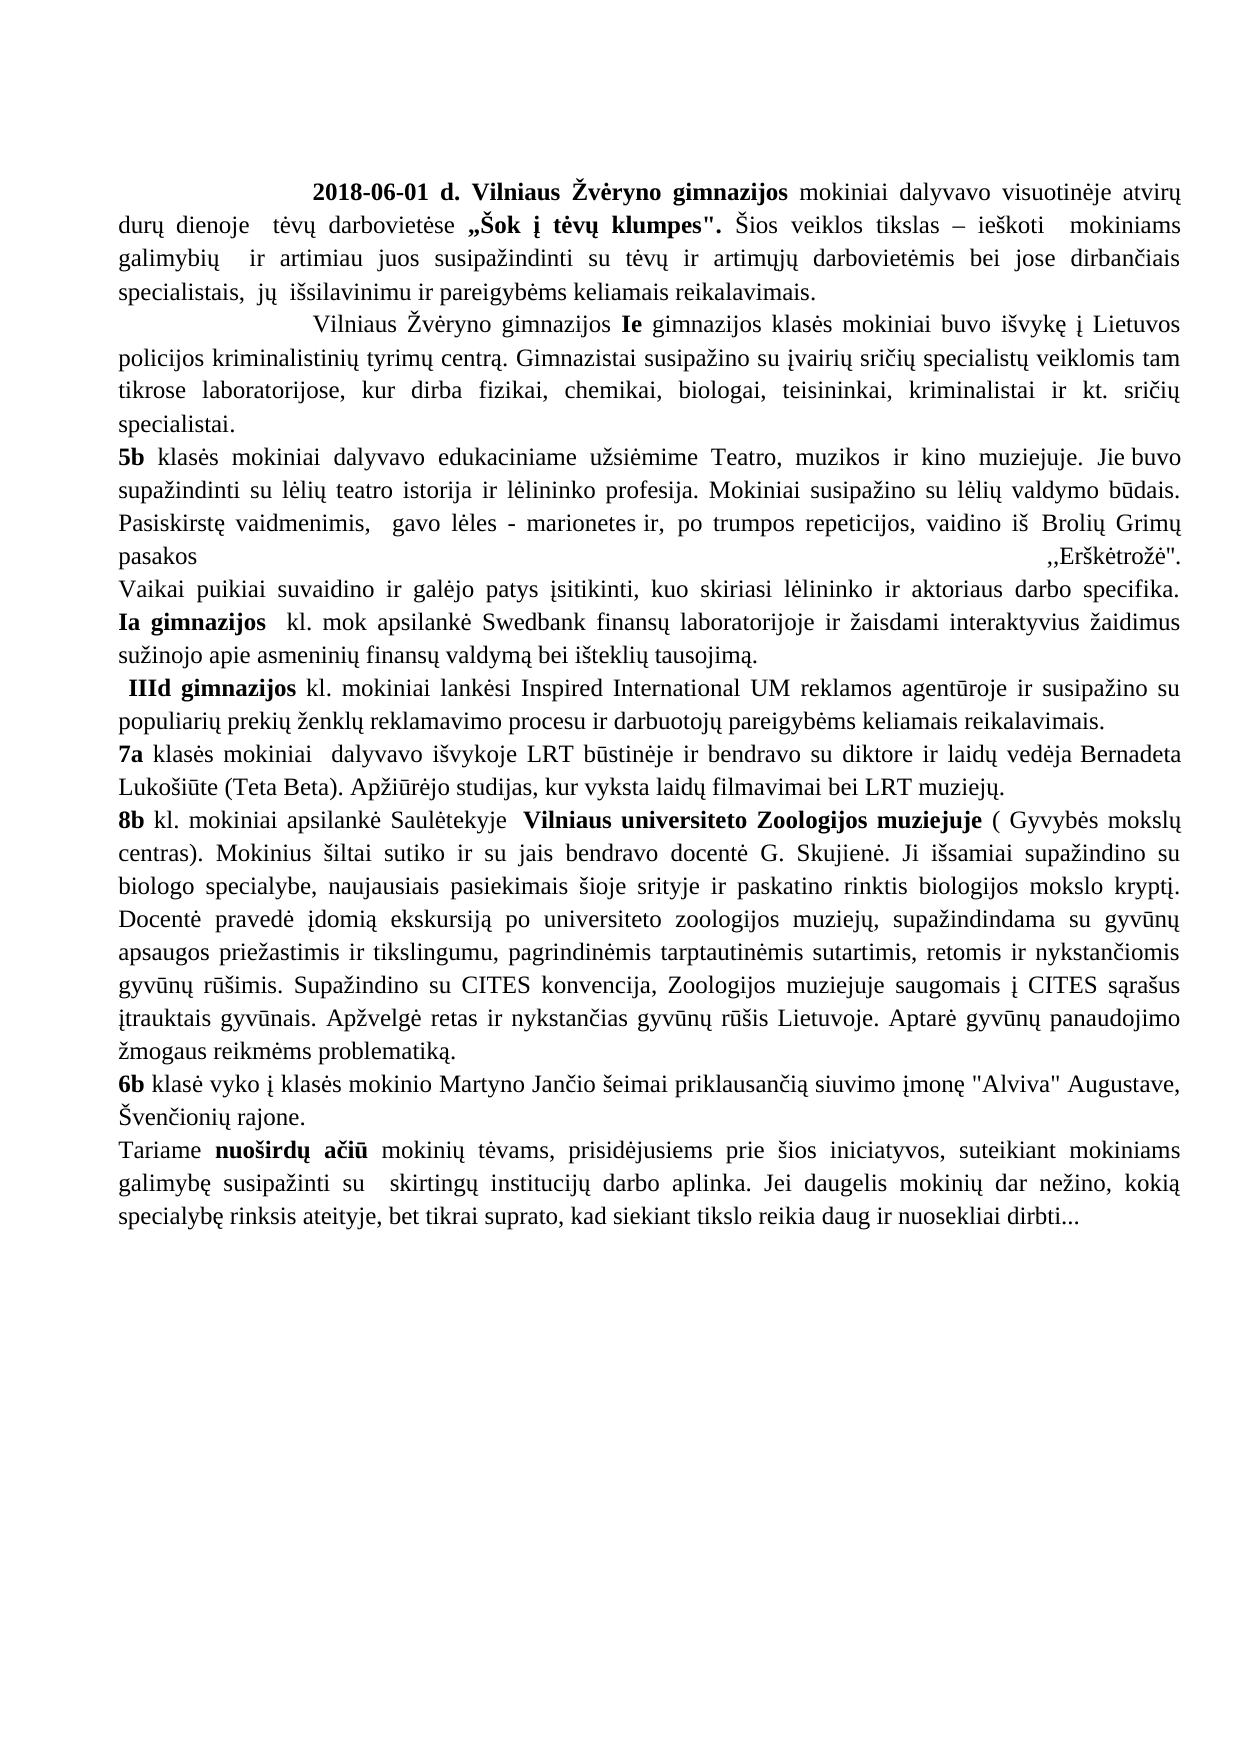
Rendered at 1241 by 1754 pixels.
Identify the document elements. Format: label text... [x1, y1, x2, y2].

list 2018-06-01 d. Vilniaus Žvėryno gimnazijos mokiniai dalyvavo visuotinėje atvirų durų dienoje tėvų darbovietėse „Šok į tėvų klumpes". Šios veiklos tikslas – ieškoti mokiniams galimybių ir artimiau juos susipažindinti su tėvų ir artimųjų darbovietėmis bei jose dirbančiais specialistais, jų išsilavinimu ir pareigybėms keliamais reikalavimais. [118, 177, 1181, 305]
list 8b kl. mokiniai apsilankė Saulėtekyje Vilniaus universiteto Zoologijos muziejuje ( Gyvybės mokslų centras). Mokinius šiltai sutiko ir su jais bendravo docentė G. Skujienė. Ji išsamiai supažindino su biologo specialybe, naujausiais pasiekimais šioje srityje ir paskatino rinktis biologijos mokslo kryptį. Docentė pravedė įdomią ekskursiją po universiteto zoologijos muziejų, supažindindama su gyvūnų apsaugos priežastimis ir tikslingumu, pagrindinėmis tarptautinėmis sutartimis, retomis ir nykstančiomis gyvūnų rūšimis. Supažindino su CITES konvencija, Zoologijos muziejuje saugomais į CITES sąrašus įtrauktais gyvūnais. Apžvelgė retas ir nykstančias gyvūnų rūšis Lietuvoje. Aptarė gyvūnų panaudojimo žmogaus reikmėms problematiką. [118, 805, 1181, 1065]
list Tariame nuoširdų ačiū mokinių tėvams, prisidėjusiems prie šios iniciatyvos, suteikiant mokiniams galimybę susipažinti su skirtingų institucijų darbo aplinka. Jei daugelis mokinių dar nežino, kokią specialybę rinksis ateityje, bet tikrai suprato, kad siekiant tikslo reikia daug ir nuosekliai dirbti... [118, 1135, 1181, 1230]
list IIId gimnazijos kl. mokiniai lankėsi Inspired International UM reklamos agentūroje ir susipažino su populiarių prekių ženklų reklamavimo procesu ir darbuotojų pareigybėms keliamais reikalavimais. [118, 673, 1181, 734]
list 6b klasė vyko į klasės mokinio Martyno Jančio šeimai priklausančią siuvimo įmonę "Alviva" Augustave, Švenčionių rajone. [118, 1069, 1181, 1131]
list 5b klasės mokiniai dalyvavo edukaciniame užsiėmime Teatro, muzikos ir kino muziejuje. Jie buvo supažindinti su lėlių teatro istorija ir lėlininko profesija. Mokiniai susipažino su lėlių valdymo būdais. Pasiskirstę vaidmenimis, gavo lėles - marionetes ir, po trumpos repeticijos, vaidino iš Brolių Grimų pasakos ,,Erškėtrožė''. Vaikai puikiai suvaidino ir galėjo patys įsitikinti, kuo skiriasi lėlininko ir aktoriaus darbo specifika. Ia gimnazijos kl. mok apsilankė Swedbank finansų laboratorijoje ir žaisdami interaktyvius žaidimus sužinojo apie asmeninių finansų valdymą bei išteklių tausojimą. [118, 442, 1181, 668]
list Vilniaus Žvėryno gimnazijos Ie gimnazijos klasės mokiniai buvo išvykę į Lietuvos policijos kriminalistinių tyrimų centrą. Gimnazistai susipažino su įvairių sričių specialistų veiklomis tam tikrose laboratorijose, kur dirba fizikai, chemikai, biologai, teisininkai, kriminalistai ir kt. sričių specialistai. [118, 309, 1181, 437]
list 7a klasės mokiniai dalyvavo išvykoje LRT būstinėje ir bendravo su diktore ir laidų vedėja Bernadeta Lukošiūte (Teta Beta). Apžiūrėjo studijas, kur vyksta laidų filmavimai bei LRT muziejų. [118, 739, 1181, 801]
